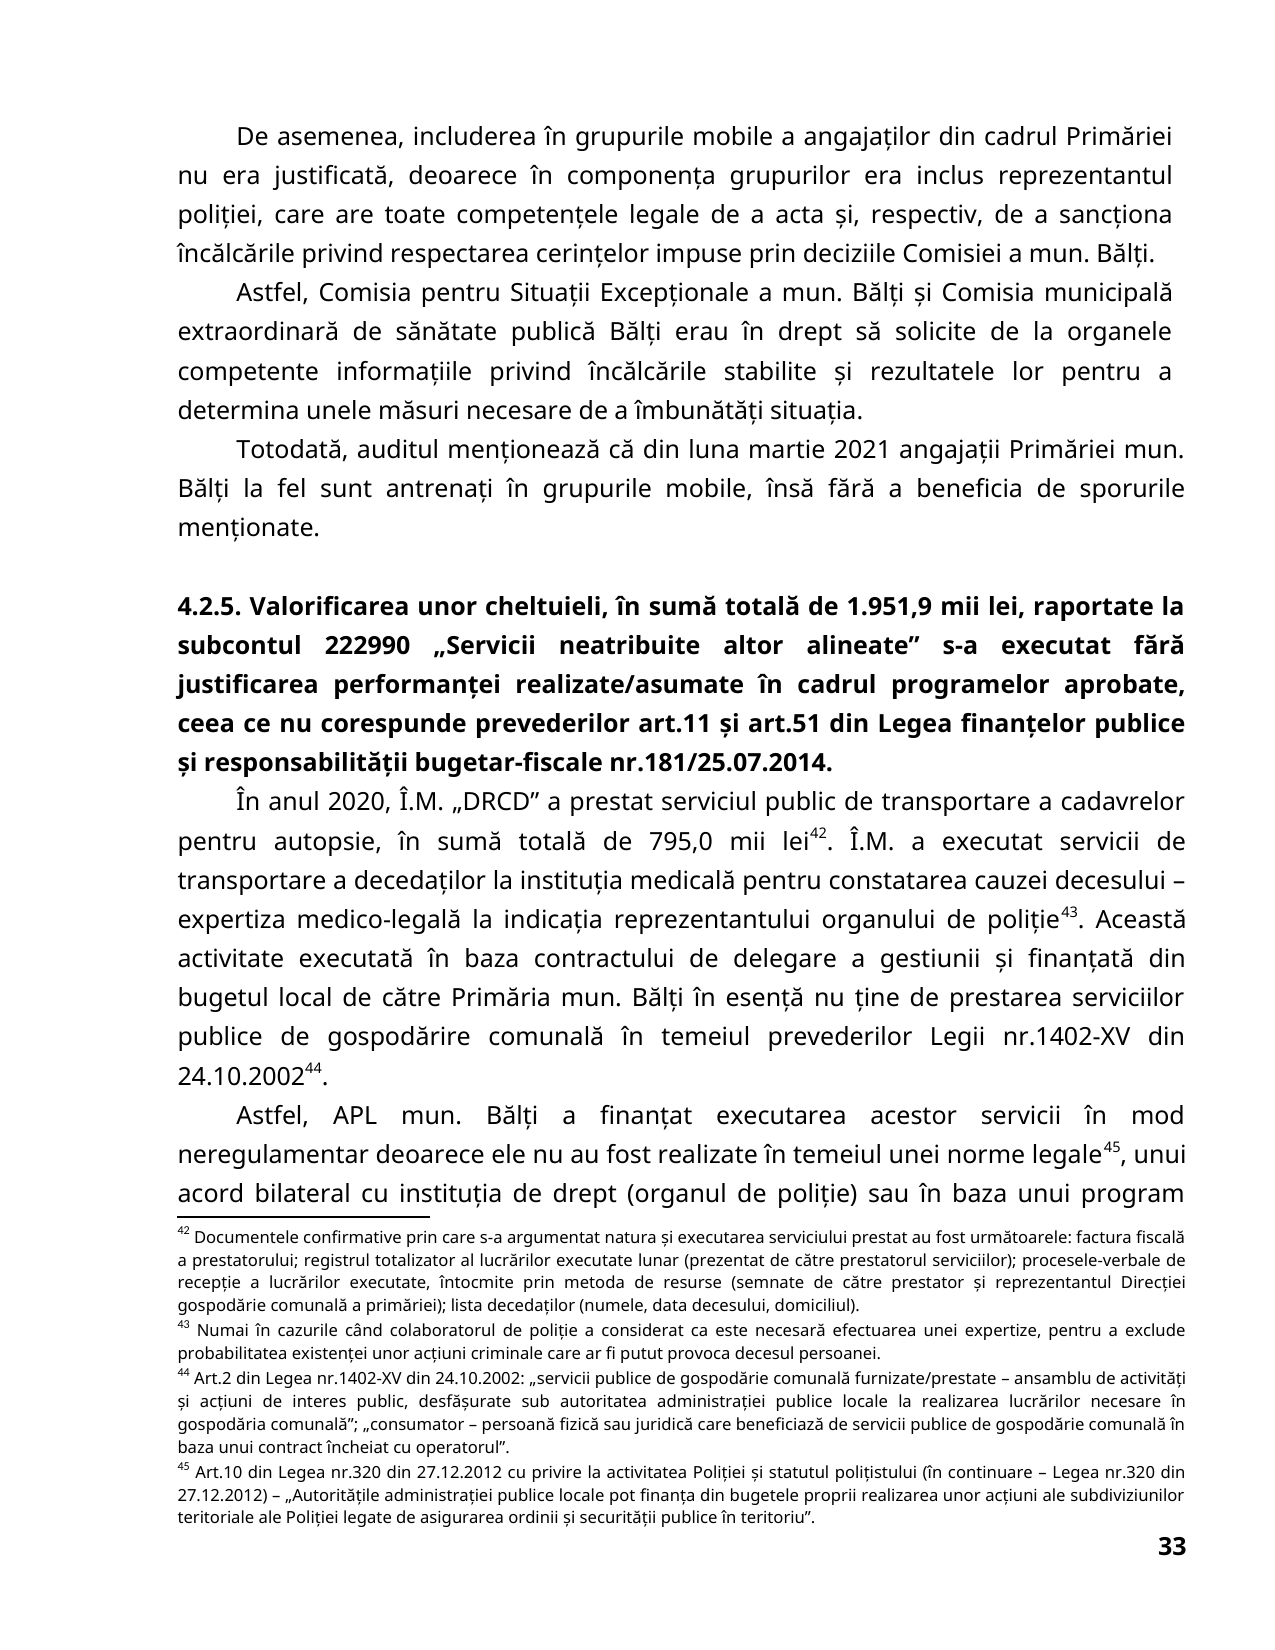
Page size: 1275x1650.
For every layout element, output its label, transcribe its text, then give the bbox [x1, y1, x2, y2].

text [177, 1097, 1186, 1210]
text Totodată, auditul menționează că din luna martie 2021 angajații Primăriei mun. Bălți la fel sunt antrenați în grupurile mobile, însă fără a beneficia de sporurile menționate. [177, 431, 1186, 544]
list 4.2.5. Valorificarea unor cheltuieli, în sumă totală de 1.951,9 mii lei, raportate la subcontul 222990 „Servicii neatribuite altor alineate” s-a executat fără justificarea performanței realizate/asumate în cadrul programelor aprobate, ceea ce nu corespunde prevederilor art.11 și art.51 din Legea finanțelor publice și responsabilității bugetar-fiscale nr.181/25.07.2014. [177, 588, 1186, 779]
list De asemenea, includerea în grupurile mobile a angajaților din cadrul Primăriei nu era justificată, deoarece în componența grupurilor era inclus reprezentantul poliției, care are toate competențele legale de a acta și, respectiv, de a sancționa încălcările privind respectarea cerințelor impuse prin deciziile Comisiei a mun. Bălți. [177, 118, 1174, 270]
text În anul 2020, Î.M. „DRCD” a prestat serviciul public de transportare a cadavrelor pentru autopsie, în sumă totală de 795,0 mii lei. Î.M. a executat servicii de transportare a decedaților la instituția medicală pentru constatarea cauzei decesului – expertiza medico-legală la indicația reprezentantului organului de poliție. Această activitate executată în baza contractului de delegare a gestiunii și finanțată din bugetul local de către Primăria mun. Bălți în esență nu ține de prestarea serviciilor publice de gospodărire comunală în temeiul prevederilor Legii nr.1402-XV din 24.10.2002. [177, 784, 1186, 1092]
list Astfel, Comisia pentru Situații Excepționale a mun. Bălți și Comisia municipală extraordinară de sănătate publică Bălți erau în drept să solicite de la organele competente informațiile privind încălcările stabilite și rezultatele lor pentru a determina unele măsuri necesare de a îmbunătăți situația. [177, 275, 1174, 426]
